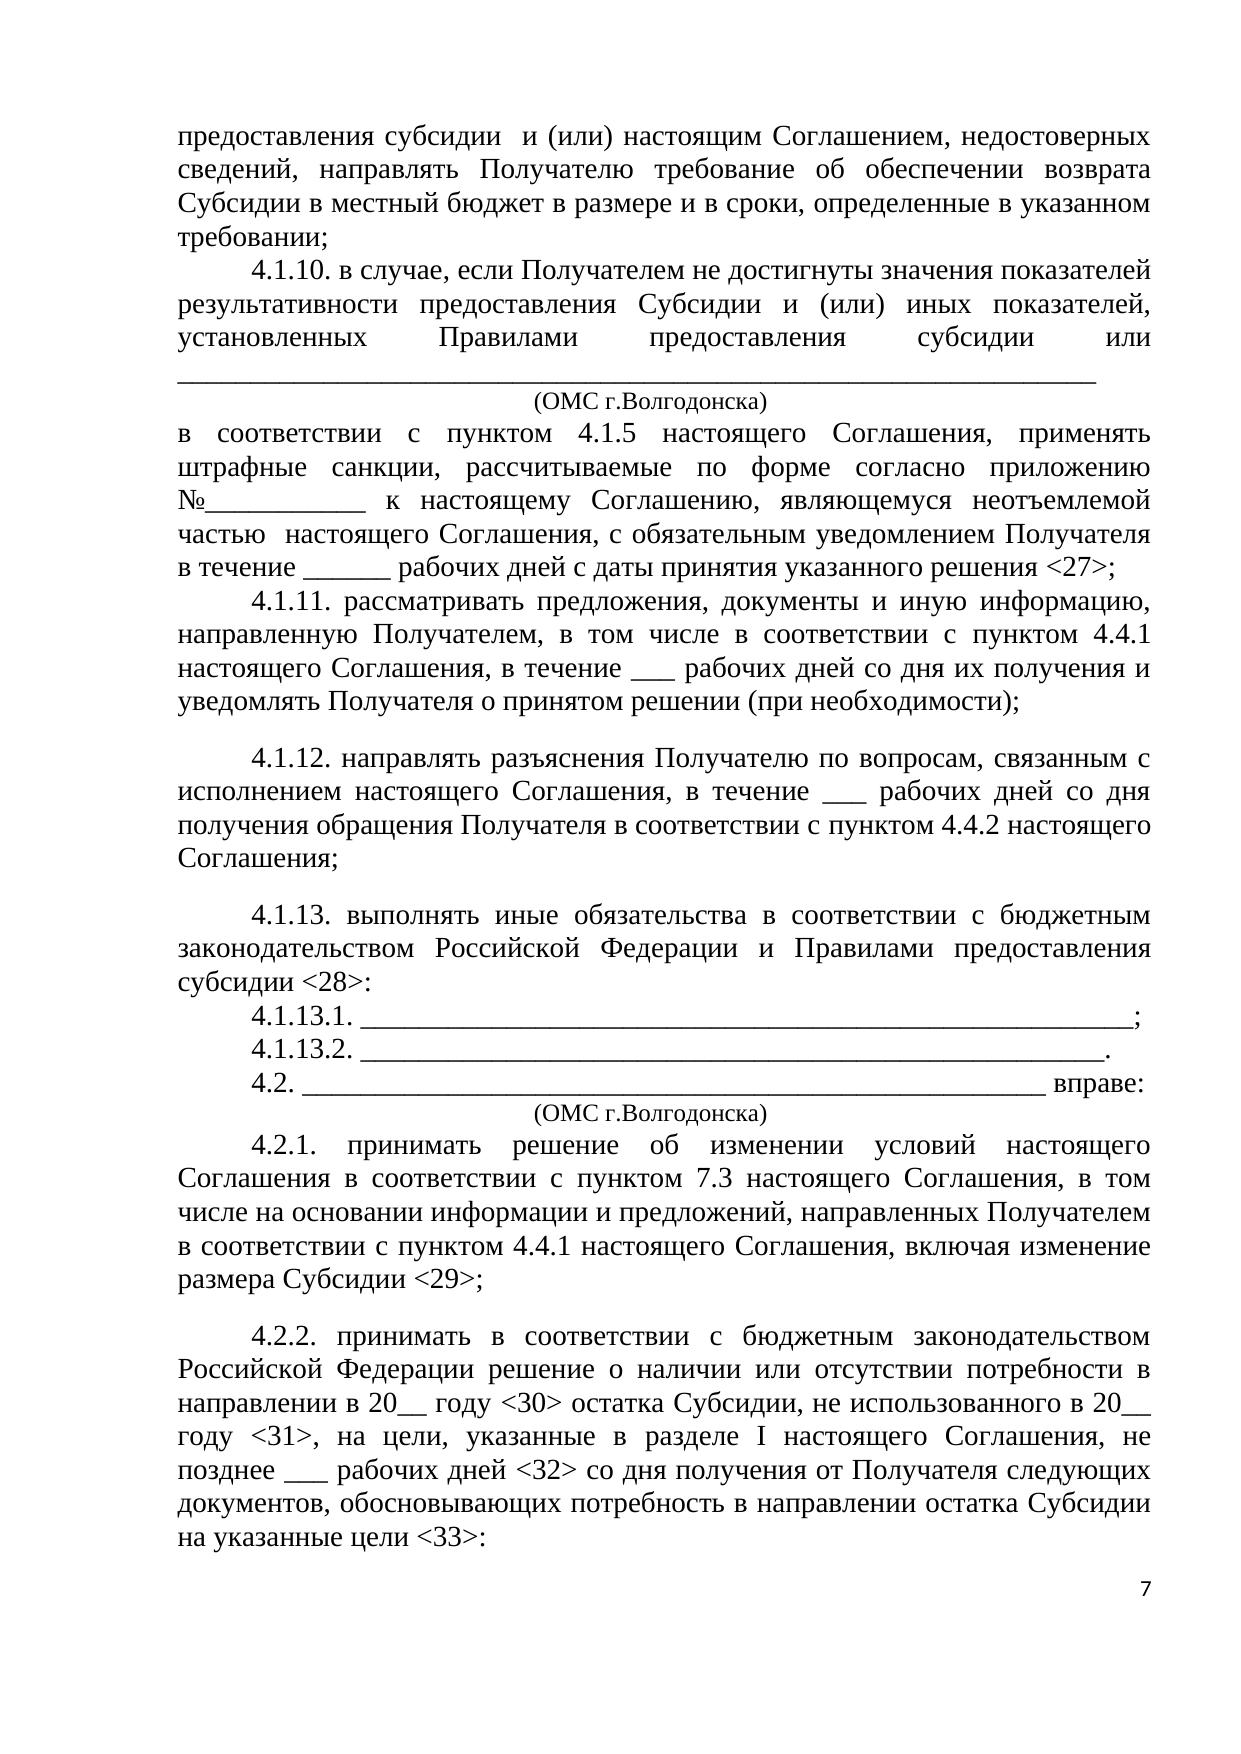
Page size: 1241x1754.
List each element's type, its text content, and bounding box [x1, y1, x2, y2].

text 4.1.13. выполнять иные обязательства в соответствии с бюджетным законодательством Российской Федерации и Правилами предоставления субсидии <28>: [177, 897, 1152, 998]
text 4.1.12. направлять разъяснения Получателю по вопросам, связанным с исполнением настоящего Соглашения, в течение ___ рабочих дней со дня получения обращения Получателя в соответствии с пунктом 4.4.2 настоящего Соглашения; [177, 740, 1152, 874]
text 4.2.1. принимать решение об изменении условий настоящего Соглашения в соответствии с пунктом 7.3 настоящего Соглашения, в том числе на основании информации и предложений, направленных Получателем в соответствии с пунктом 4.4.1 настоящего Соглашения, включая изменение размера Субсидии <29>; [177, 1127, 1152, 1295]
text 4.1.10. в случае, если Получателем не достигнуты значения показателей результативности предоставления Субсидии и (или) иных показателей, установленных Правилами предоставления субсидии или _______________________________________________________________ [177, 252, 1152, 386]
text 4.1.13.1. _____________________________________________________; [177, 998, 1152, 1031]
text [177, 118, 1152, 252]
text (ОМС г.Волгодонска) [177, 1098, 1152, 1127]
text в соответствии с пунктом 4.1.5 настоящего Соглашения, применять штрафные санкции, рассчитываемые по форме согласно приложению №___________ к настоящему Соглашению, являющемуся неотъемлемой частью настоящего Соглашения, с обязательным уведомлением Получателя в течение ______ рабочих дней с даты принятия указанного решения <27>; [177, 415, 1152, 583]
text 4.1.13.2. ___________________________________________________. [177, 1031, 1152, 1065]
text (ОМС г.Волгодонска) [177, 386, 1152, 415]
text 4.2.2. принимать в соответствии с бюджетным законодательством Российской Федерации решение о наличии или отсутствии потребности в направлении в 20__ году <30> остатка Субсидии, не использованного в 20__ году <31>, на цели, указанные в разделе I настоящего Соглашения, не позднее ___ рабочих дней <32> со дня получения от Получателя следующих документов, обосновывающих потребность в направлении остатка Субсидии на указанные цели <33>: [177, 1318, 1152, 1552]
text 4.1.11. рассматривать предложения, документы и иную информацию, направленную Получателем, в том числе в соответствии с пунктом 4.4.1 настоящего Соглашения, в течение ___ рабочих дней со дня их получения и уведомлять Получателя о принятом решении (при необходимости); [177, 583, 1152, 717]
text 4.2. ___________________________________________________ вправе: [177, 1065, 1152, 1098]
